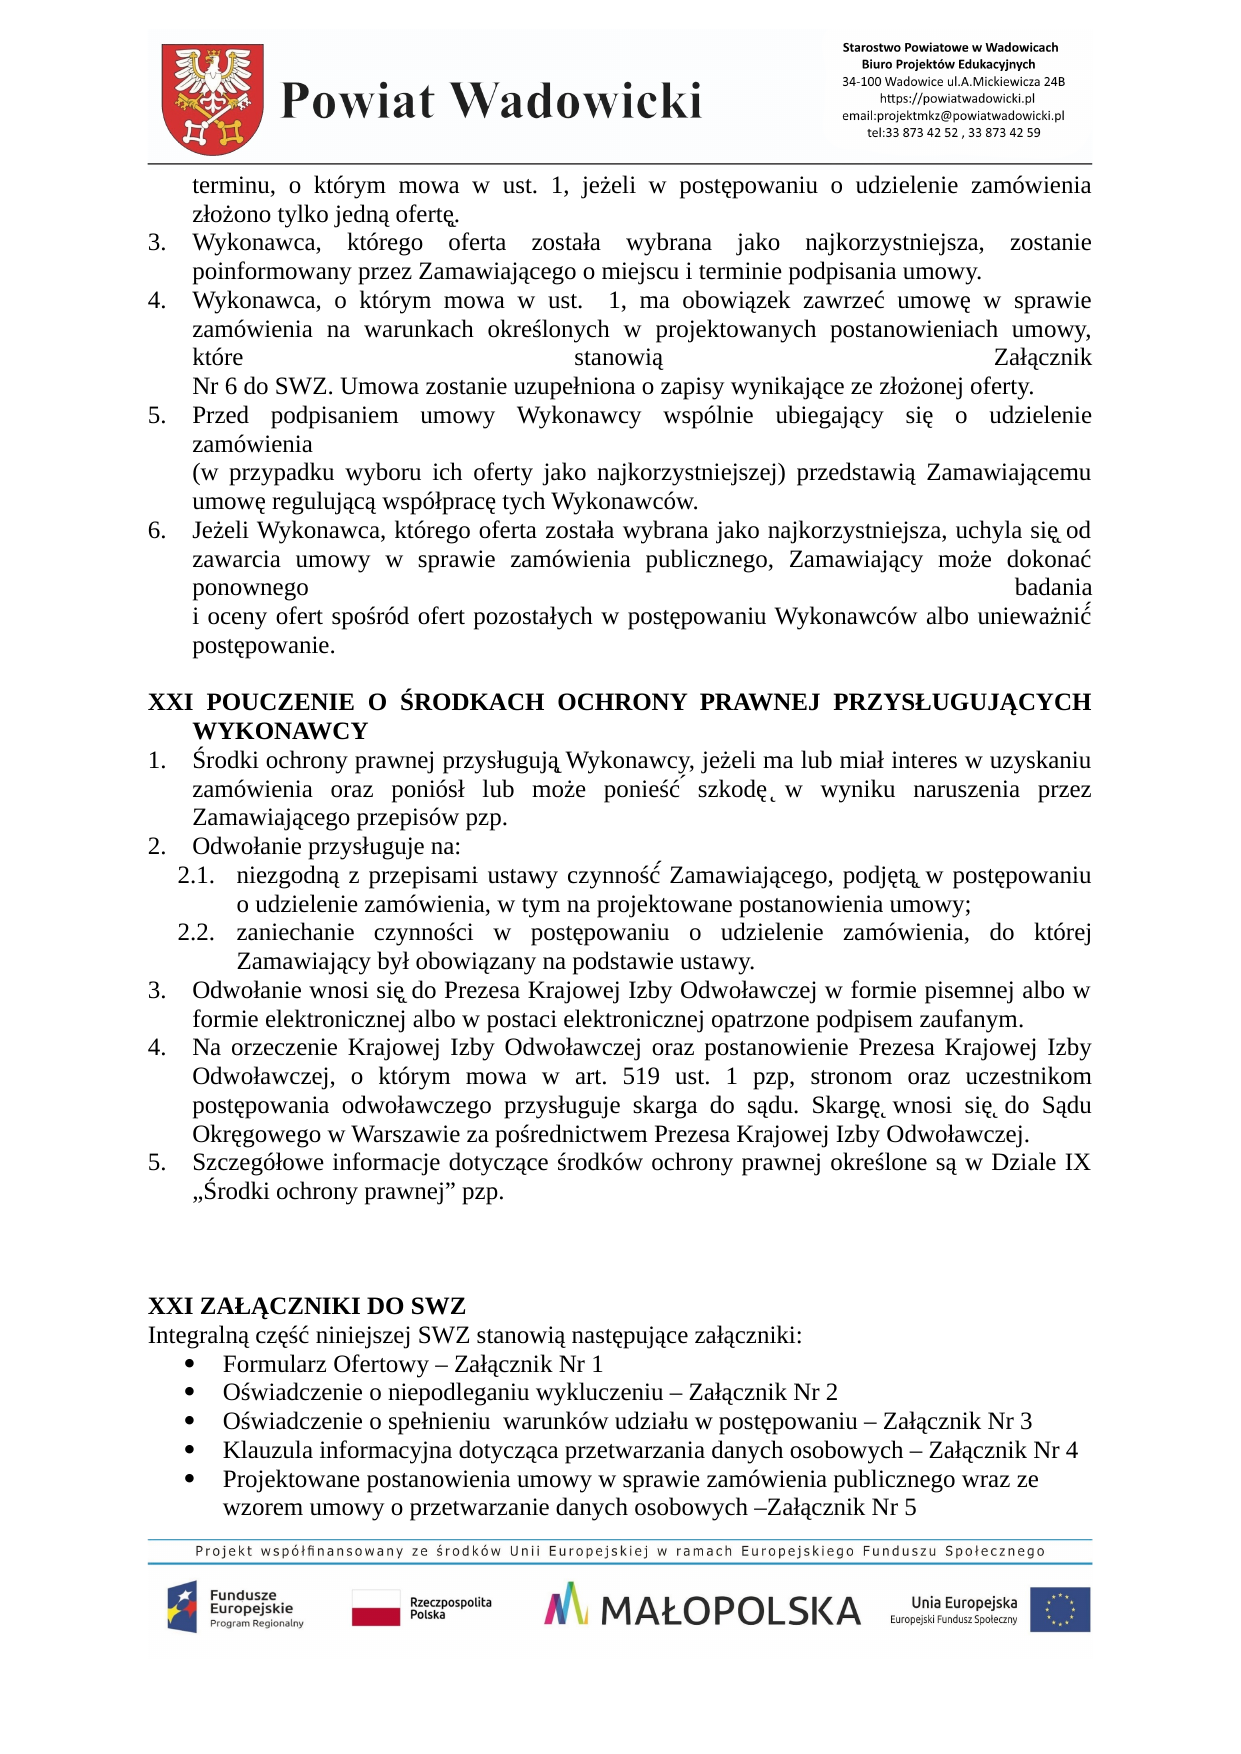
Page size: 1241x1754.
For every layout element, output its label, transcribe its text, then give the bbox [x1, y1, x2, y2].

text 2.2. zaniechanie czynności w postępowaniu o udzielenie zamówienia, do której Zamawiający był obowiązany na podstawie ustawy. [177, 917, 1092, 975]
text 1. Środki ochrony prawnej przysługują̨ Wykonawcy, jeżeli ma lub miał interes w uzyskaniu zamówienia oraz poniósł lub może ponieść́ szkodę̨ w wyniku naruszenia przez Zamawiającego przepisów pzp. [148, 745, 1092, 831]
list Klauzula informacyjna dotycząca przetwarzania danych osobowych – Załącznik Nr 4 [185, 1435, 1092, 1464]
text 4. Na orzeczenie Krajowej Izby Odwoławczej oraz postanowienie Prezesa Krajowej Izby Odwoławczej, o którym mowa w art. 519 ust. 1 pzp, stronom oraz uczestnikom postępowania odwoławczego przysługuje skarga do sądu. Skargę̨ wnosi się̨ do Sądu Okręgowego w Warszawie za pośrednictwem Prezesa Krajowej Izby Odwoławczej. [148, 1032, 1092, 1147]
picture [147, 1539, 1093, 1659]
text XXI ZAŁĄCZNIKI DO SWZ [148, 1291, 1092, 1320]
text 2.1. niezgodną z przepisami ustawy czynność́ Zamawiającego, podjętą̨ w postępowaniu o udzielenie zamówienia, w tym na projektowane postanowienia umowy; [177, 860, 1092, 917]
list Formularz Ofertowy – Załącznik Nr 1 [185, 1349, 1092, 1377]
text 5. Przed podpisaniem umowy Wykonawcy wspólnie ubiegający się o udzielenie zamówienia (w przypadku wyboru ich oferty jako najkorzystniejszej) przedstawią Zamawiającemu umowę regulującą współpracę tych Wykonawców. [148, 400, 1092, 515]
text 6. Jeżeli Wykonawca, którego oferta została wybrana jako najkorzystniejsza, uchyla się̨ od zawarcia umowy w sprawie zamówienia publicznego, Zamawiający może dokonać ponownego badania i oceny ofert spośród ofert pozostałych w postępowaniu Wykonawców albo unieważnić́ postępowanie. [148, 515, 1092, 659]
list Oświadczenie o niepodleganiu wykluczeniu – Załącznik Nr 2 [185, 1377, 1092, 1406]
text 2. Odwołanie przysługuje na: [148, 831, 1092, 860]
text Integralną część niniejszej SWZ stanowią następujące załączniki: [148, 1320, 1092, 1349]
picture [147, 29, 1093, 170]
list Projektowane postanowienia umowy w sprawie zamówienia publicznego wraz ze wzorem umowy o przetwarzanie danych osobowych –Załącznik Nr 5 [185, 1464, 1092, 1521]
list Oświadczenie o spełnieniu warunków udziału w postępowaniu – Załącznik Nr 3 [185, 1406, 1092, 1435]
text 3. Odwołanie wnosi się̨ do Prezesa Krajowej Izby Odwoławczej w formie pisemnej albo w formie elektronicznej albo w postaci elektronicznej opatrzone podpisem zaufanym. [148, 975, 1092, 1032]
text XXI POUCZENIE O ŚRODKACH OCHRONY PRAWNEJ PRZYSŁUGUJĄCYCH WYKONAWCY [148, 687, 1092, 745]
text 5. Szczegółowe informacje dotyczące środków ochrony prawnej określone są w Dziale IX „Środki ochrony prawnej” pzp. [148, 1147, 1092, 1205]
text 3. Wykonawca, którego oferta została wybrana jako najkorzystniejsza, zostanie poinformowany przez Zamawiającego o miejscu i terminie podpisania umowy. [148, 227, 1092, 285]
text 4. Wykonawca, o którym mowa w ust. 1, ma obowiązek zawrzeć umowę w sprawie zamówienia na warunkach określonych w projektowanych postanowieniach umowy, które stanowią Załącznik Nr 6 do SWZ. Umowa zostanie uzupełniona o zapisy wynikające ze złożonej oferty. [148, 285, 1092, 400]
